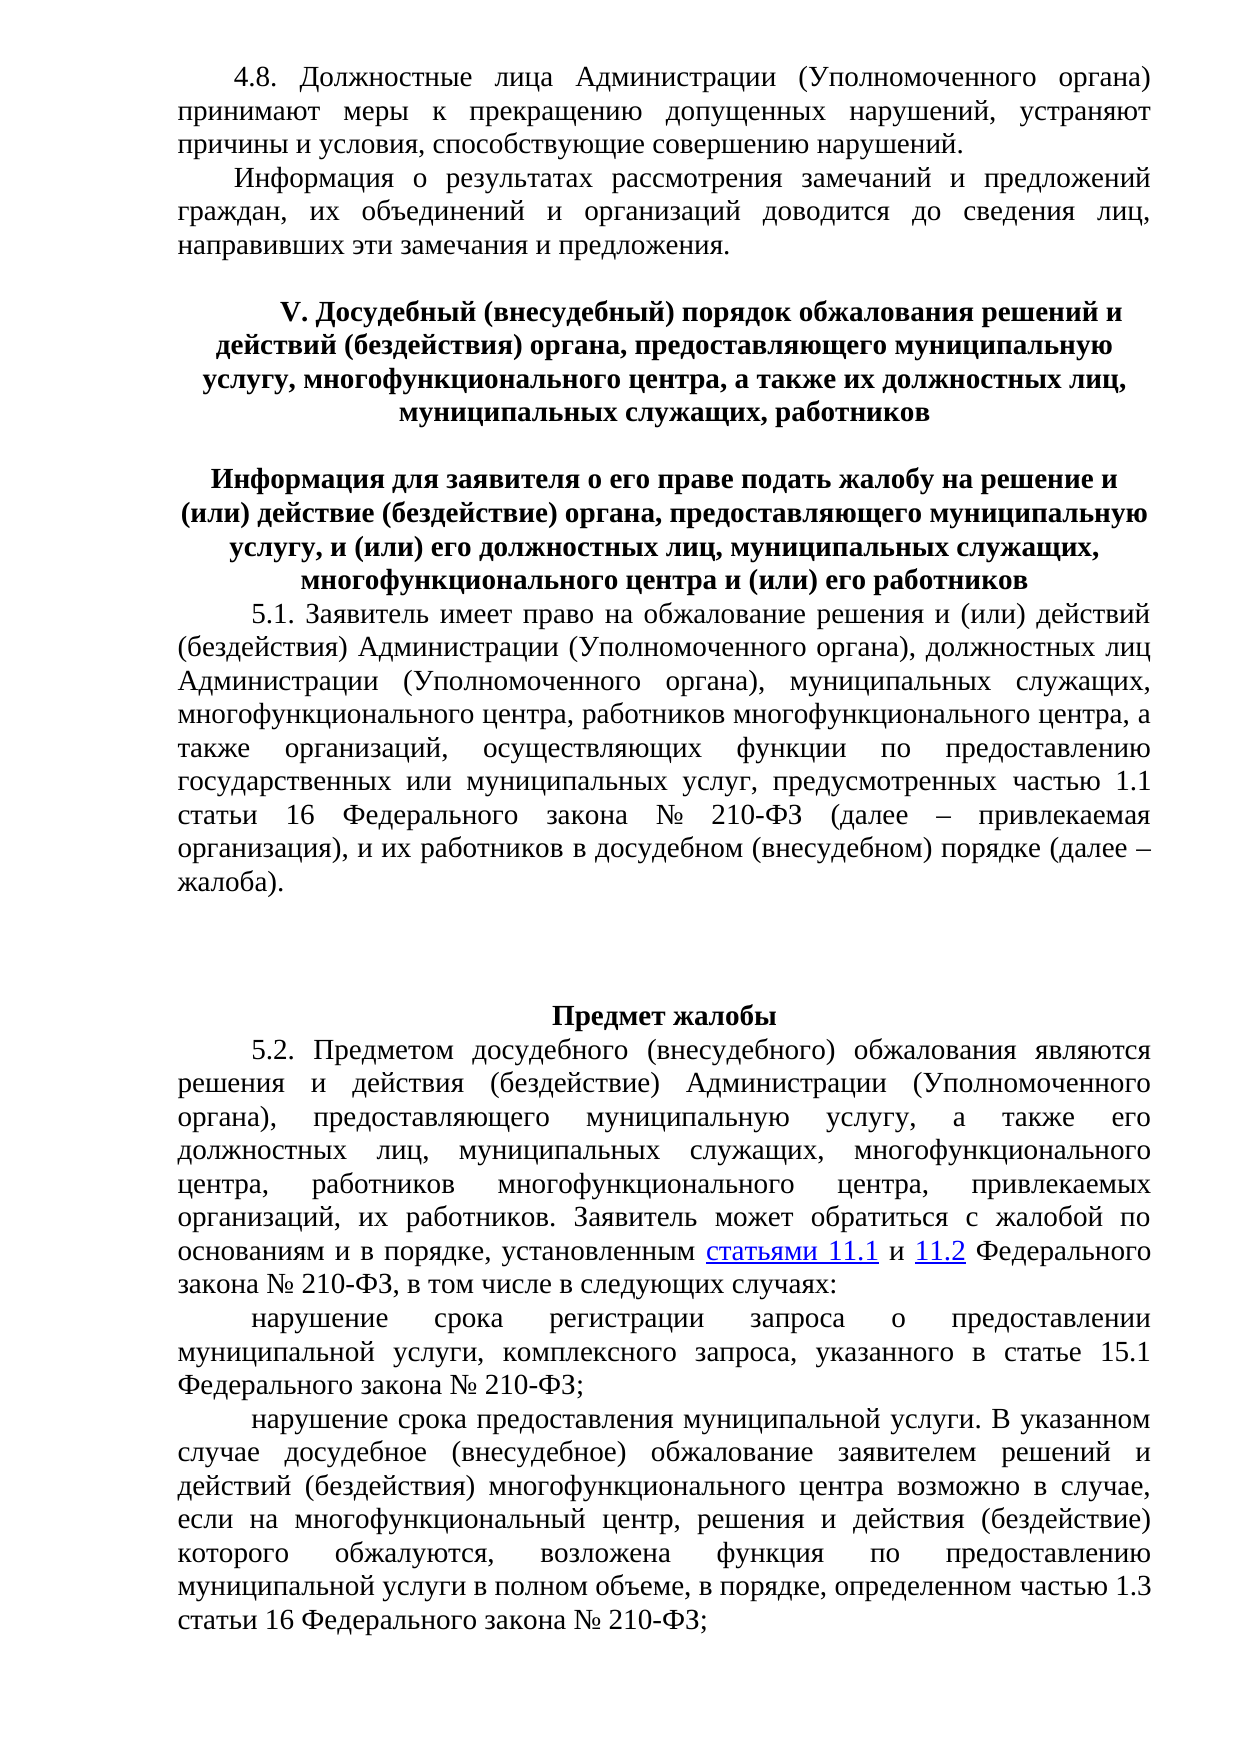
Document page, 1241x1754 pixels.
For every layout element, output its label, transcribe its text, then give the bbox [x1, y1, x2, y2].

text Информация для заявителя о его праве подать жалобу на решение и (или) действие (бездействие) органа, предоставляющего муниципальную услугу, и (или) его должностных лиц, муниципальных служащих, многофункционального центра и (или) его работников [177, 462, 1152, 596]
text V. Досудебный (внесудебный) порядок обжалования решений и действий (бездействия) органа, предоставляющего муниципальную услугу, многофункционального центра, а также их должностных лиц, муниципальных служащих, работников [177, 294, 1152, 428]
text нарушение срока регистрации запроса о предоставлении муниципальной услуги, комплексного запроса, указанного в статье 15.1 Федерального закона № 210-ФЗ; [177, 1300, 1152, 1401]
text 5.2. Предметом досудебного (внесудебного) обжалования являются решения и действия (бездействие) Администрации (Уполномоченного органа), предоставляющего муниципальную услугу, а также его должностных лиц, муниципальных служащих, многофункционального центра, работников многофункционального центра, привлекаемых организаций, их работников. Заявитель может обратиться с жалобой по основаниям и в порядке, установленным статьями 11.1 и 11.2 Федерального закона № 210-ФЗ, в том числе в следующих случаях: [177, 1032, 1152, 1300]
text 4.8. Должностные лица Администрации (Уполномоченного органа) принимают меры к прекращению допущенных нарушений, устраняют причины и условия, способствующие совершению нарушений. [177, 59, 1152, 160]
text Предмет жалобы [177, 998, 1152, 1032]
text нарушение срока предоставления муниципальной услуги. В указанном случае досудебное (внесудебное) обжалование заявителем решений и действий (бездействия) многофункционального центра возможно в случае, если на многофункциональный центр, решения и действия (бездействие) которого обжалуются, возложена функция по предоставлению муниципальной услуги в полном объеме, в порядке, определенном частью 1.3 статьи 16 Федерального закона № 210-ФЗ; [177, 1401, 1152, 1636]
text 5.1. Заявитель имеет право на обжалование решения и (или) действий (бездействия) Администрации (Уполномоченного органа), должностных лиц Администрации (Уполномоченного органа), муниципальных служащих, многофункционального центра, работников многофункционального центра, а также организаций, осуществляющих функции по предоставлению государственных или муниципальных услуг, предусмотренных частью 1.1 статьи 16 Федерального закона № 210-ФЗ (далее – привлекаемая организация), и их работников в досудебном (внесудебном) порядке (далее – жалоба). [177, 596, 1152, 898]
text Информация о результатах рассмотрения замечаний и предложений граждан, их объединений и организаций доводится до сведения лиц, направивших эти замечания и предложения. [177, 160, 1152, 260]
